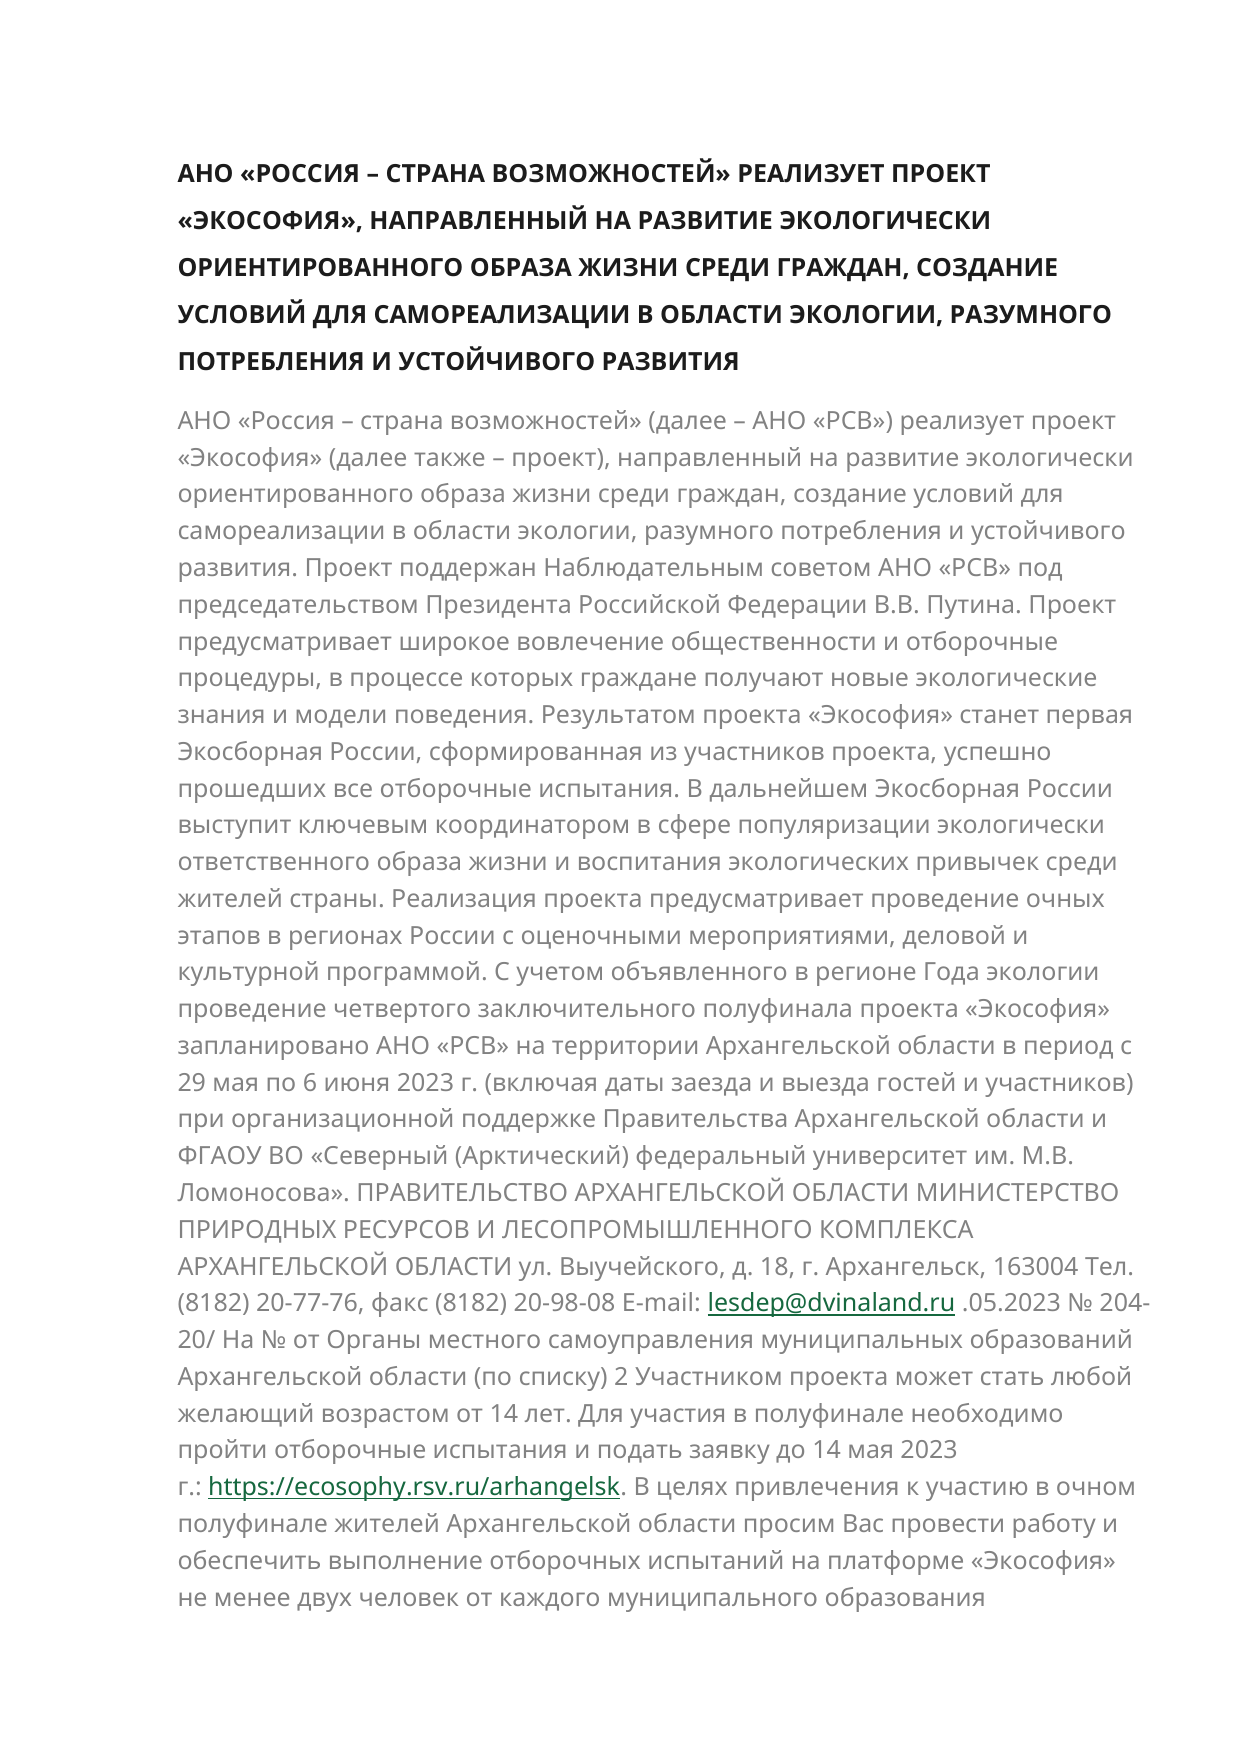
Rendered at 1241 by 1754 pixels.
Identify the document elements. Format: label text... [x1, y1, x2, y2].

text АНО «РОССИЯ – СТРАНА ВОЗМОЖНОСТЕЙ» РЕАЛИЗУЕТ ПРОЕКТ «ЭКОСОФИЯ», НАПРАВЛЕННЫЙ НА РАЗВИТИЕ ЭКОЛОГИЧЕСКИ ОРИЕНТИРОВАННОГО ОБРАЗА ЖИЗНИ СРЕДИ ГРАЖДАН, СОЗДАНИЕ УСЛОВИЙ ДЛЯ САМОРЕАЛИЗАЦИИ В ОБЛАСТИ ЭКОЛОГИИ, РАЗУМНОГО ПОТРЕБЛЕНИЯ И УСТОЙЧИВОГО РАЗВИТИЯ [177, 143, 1152, 377]
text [177, 402, 1152, 1613]
